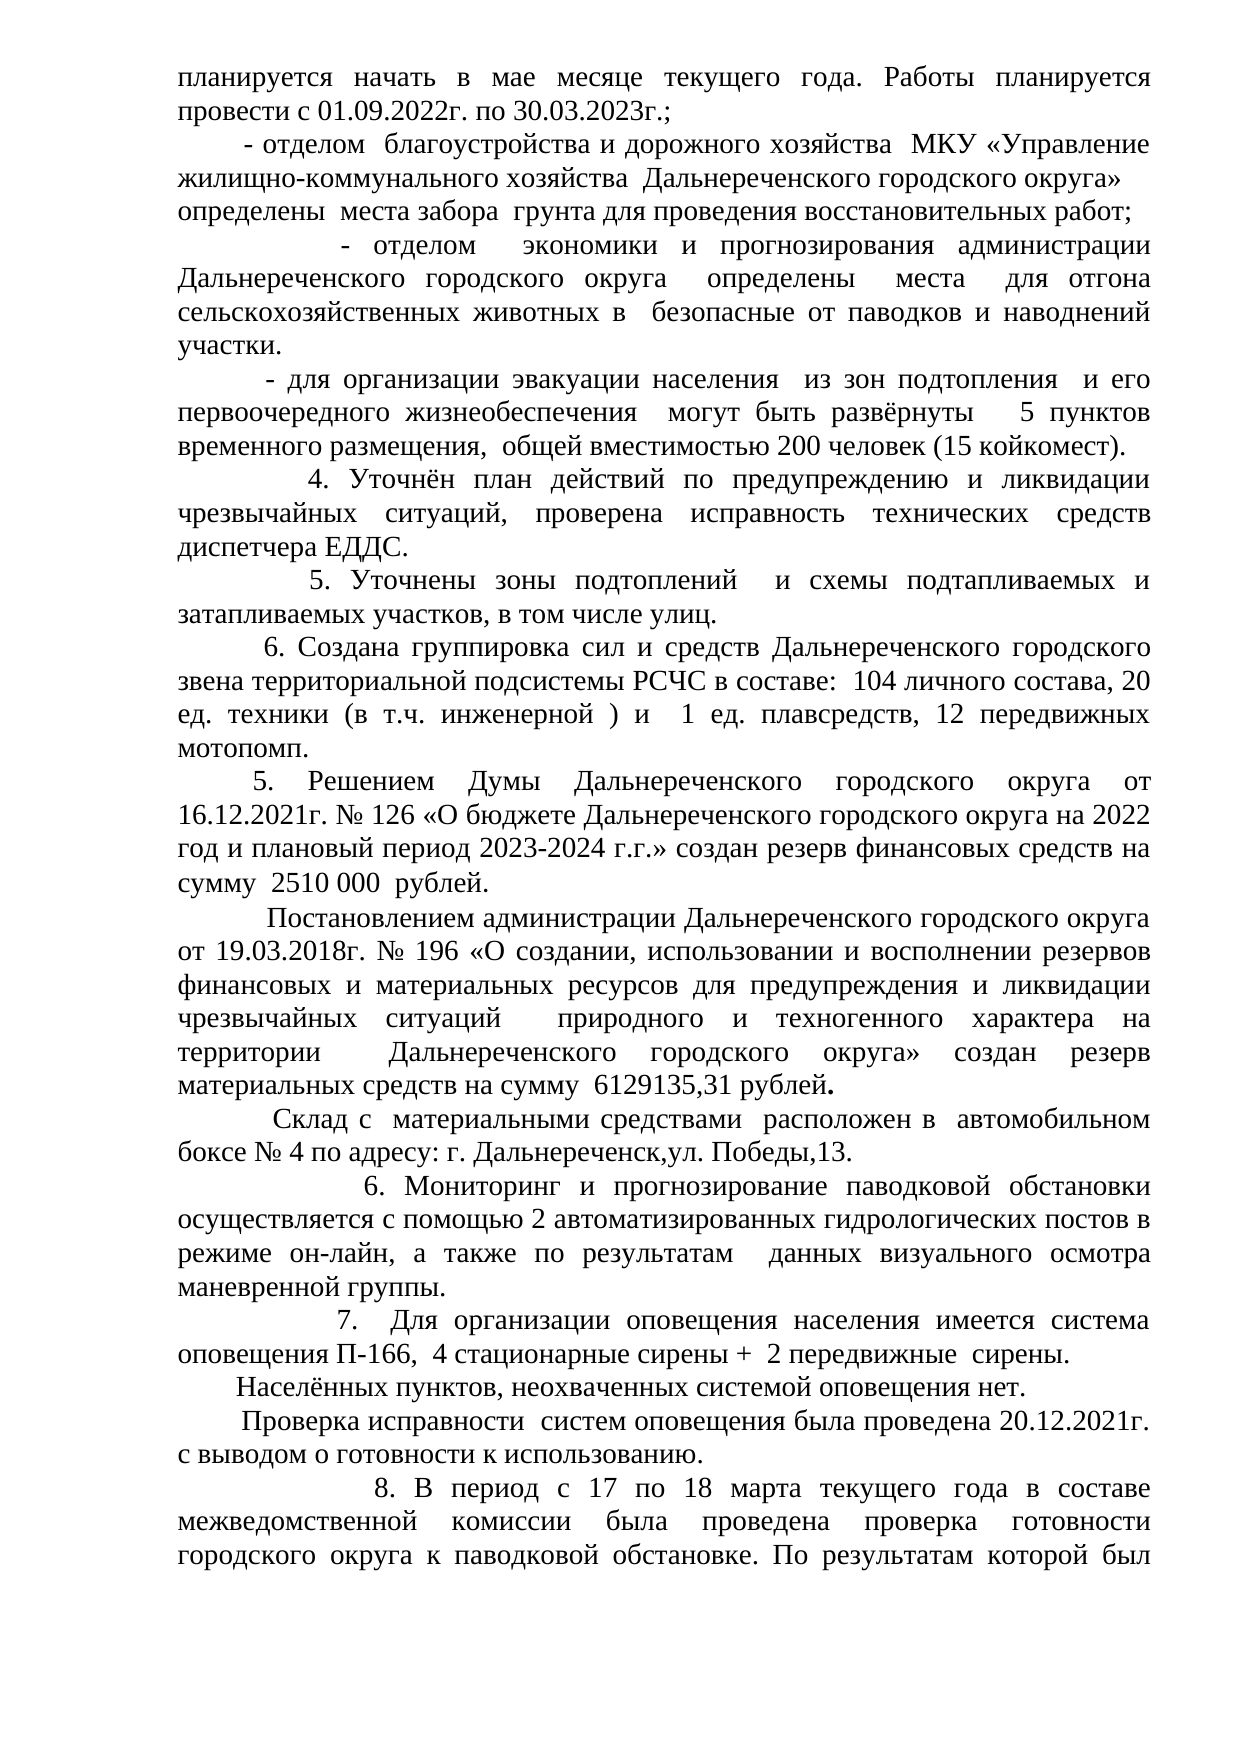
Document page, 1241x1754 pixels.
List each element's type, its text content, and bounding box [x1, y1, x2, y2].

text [177, 59, 1152, 126]
text - для организации эвакуации населения из зон подтопления и его первоочередного жизнеобеспечения могут быть развёрнуты 5 пунктов временного размещения, общей вместимостью 200 человек (15 койкомест). [177, 361, 1152, 462]
text Населённых пунктов, неохваченных системой оповещения нет. [177, 1369, 1152, 1403]
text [177, 1470, 1152, 1571]
text 5. Решением Думы Дальнереченского городского округа от 16.12.2021г. № 126 «О бюджете Дальнереченского городского округа на 2022 год и плановый период 2023-2024 г.г.» создан резерв финансовых средств на сумму 2510 000 рублей. [177, 763, 1152, 900]
text - отделом экономики и прогнозирования администрации Дальнереченского городского округа определены места для отгона сельскохозяйственных животных в безопасные от паводков и наводнений участки. [177, 227, 1152, 361]
text Проверка исправности систем оповещения была проведена 20.12.2021г. с выводом о готовности к использованию. [177, 1403, 1152, 1470]
text 7. Для организации оповещения населения имеется система оповещения П-166, 4 стационарные сирены + 2 передвижные сирены. [177, 1302, 1152, 1369]
text определены места забора грунта для проведения восстановительных работ; [177, 193, 1152, 227]
title Склад с материальными средствами расположен в автомобильном боксе № 4 по адресу: г. Дальнереченск,ул. Победы,13. [177, 1101, 1152, 1168]
text 5. Уточнены зоны подтоплений и схемы подтапливаемых и затапливаемых участков, в том числе улиц. [177, 562, 1152, 629]
text 6. Создана группировка сил и средств Дальнереченского городского звена территориальной подсистемы РСЧС в составе: 104 личного состава, 20 ед. техники (в т.ч. инженерной ) и 1 ед. плавсредств, 12 передвижных мотопомп. [177, 629, 1152, 763]
title 6. Мониторинг и прогнозирование паводковой обстановки осуществляется с помощью 2 автоматизированных гидрологических постов в режиме он-лайн, а также по результатам данных визуального осмотра маневренной группы. [177, 1168, 1152, 1302]
text - отделом благоустройства и дорожного хозяйства МКУ «Управление жилищно-коммунального хозяйства Дальнереченского городского округа» [177, 126, 1152, 193]
title Постановлением администрации Дальнереченского городского округа от 19.03.2018г. № 196 «О создании, использовании и восполнении резервов финансовых и материальных ресурсов для предупреждения и ликвидации чрезвычайных ситуаций природного и техногенного характера на территории Дальнереченского городского округа» создан резерв материальных средств на сумму 6129135,31 рублей. [177, 900, 1152, 1101]
text 4. Уточнён план действий по предупреждению и ликвидации чрезвычайных ситуаций, проверена исправность технических средств диспетчера ЕДДС. [177, 462, 1152, 562]
